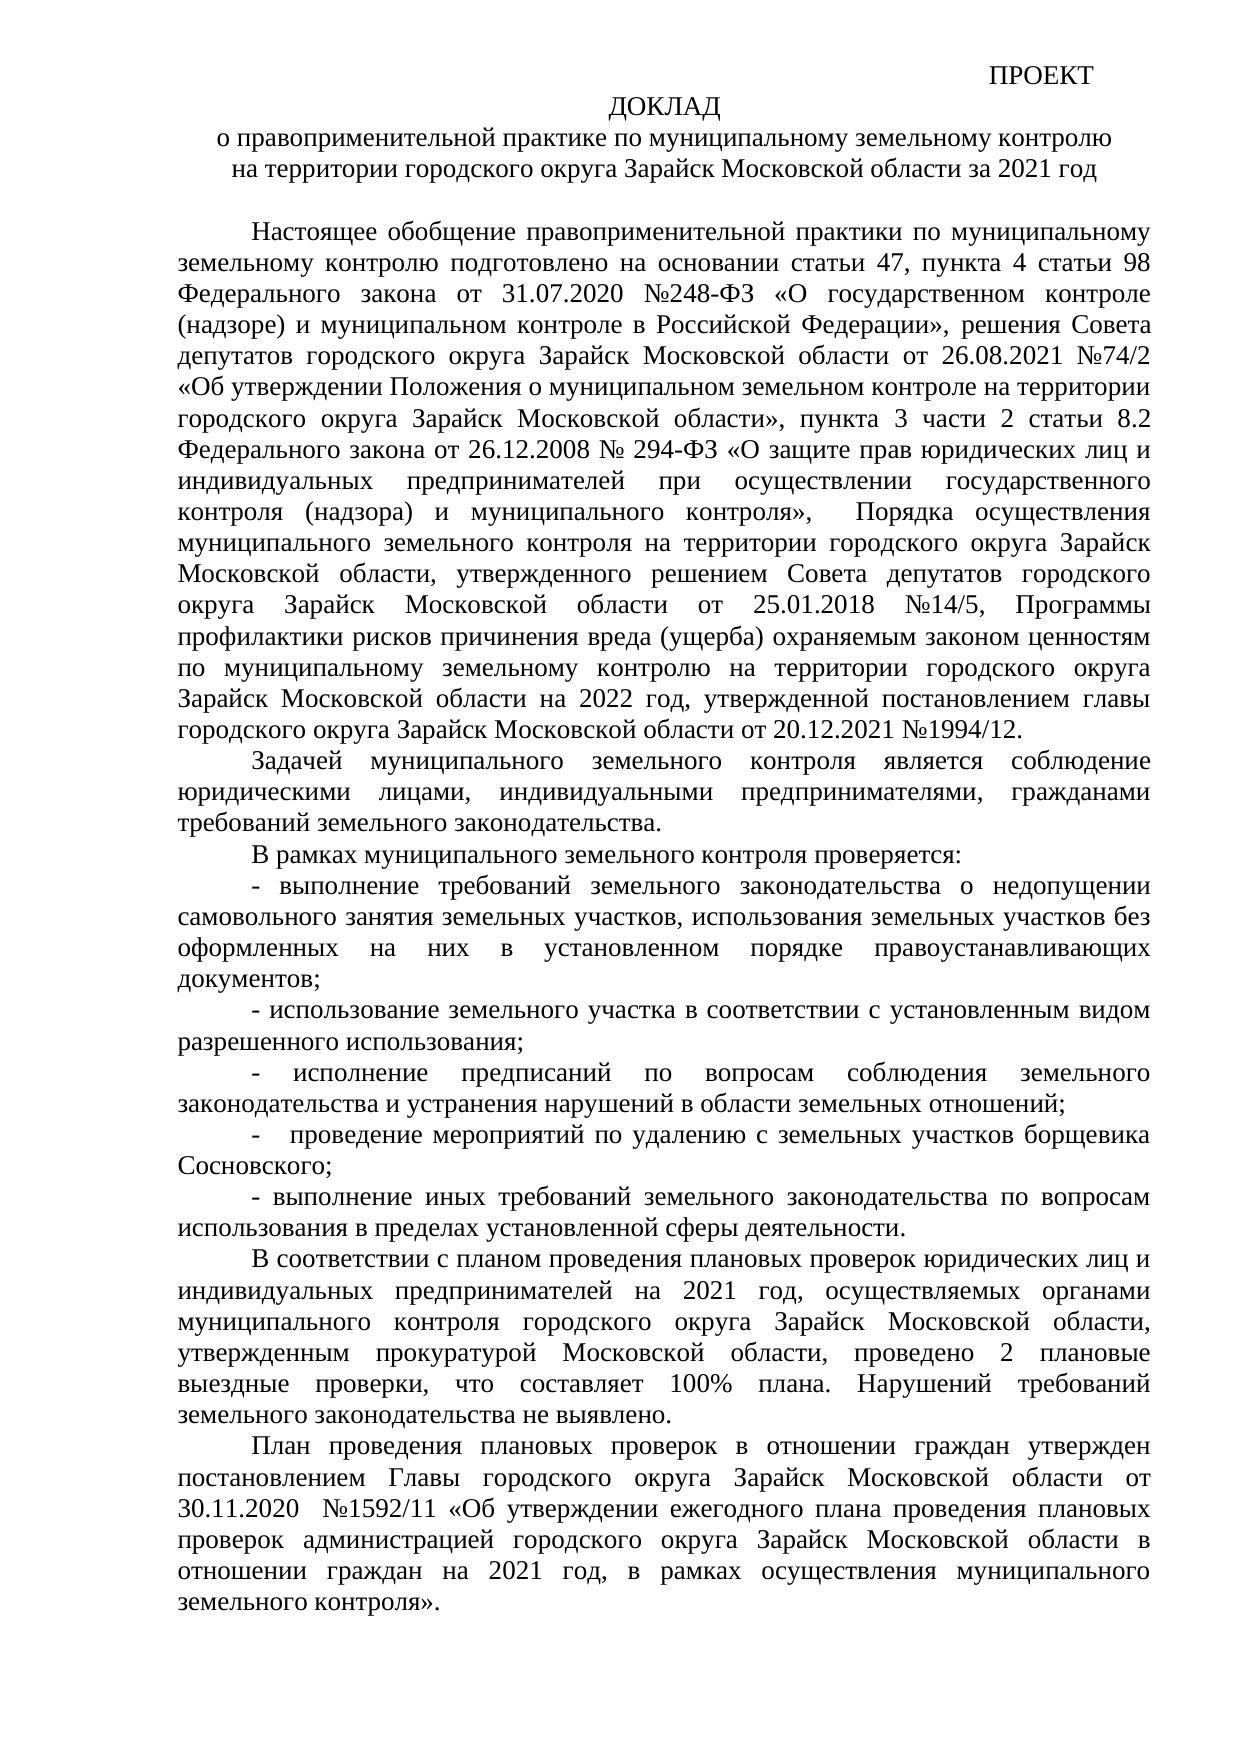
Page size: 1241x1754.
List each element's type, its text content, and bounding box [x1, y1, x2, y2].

text - проведение мероприятий по удалению с земельных участков борщевика Сосновского; [177, 1118, 1152, 1180]
text Настоящее обобщение правоприменительной практики по муниципальному земельному контролю подготовлено на основании статьи 47, пункта 4 статьи 98 Федерального закона от 31.07.2020 №248-ФЗ «О государственном контроле (надзоре) и муниципальном контроле в Российской Федерации», решения Совета депутатов городского округа Зарайск Московской области от 26.08.2021 №74/2 «Об утверждении Положения о муниципальном земельном контроле на территории городского округа Зарайск Московской области», пункта 3 части 2 статьи 8.2 Федерального закона от 26.12.2008 № 294-ФЗ «О защите прав юридических лиц и индивидуальных предпринимателей при осуществлении государственного контроля (надзора) и муниципального контроля», Порядка осуществления муниципального земельного контроля на территории городского округа Зарайск Московской области, утвержденного решением Совета депутатов городского округа Зарайск Московской области от 25.01.2018 №14/5, Программы профилактики рисков причинения вреда (ущерба) охраняемым законом ценностям по муниципальному земельному контролю на территории городского округа Зарайск Московской области на 2022 год, утвержденной постановлением главы городского округа Зарайск Московской области от 20.12.2021 №1994/12. [177, 215, 1152, 744]
text План проведения плановых проверок в отношении граждан утвержден постановлением Главы городского округа Зарайск Московской области от 30.11.2020 №1592/11 «Об утверждении ежегодного плана проведения плановых проверок администрацией городского округа Зарайск Московской области в отношении граждан на 2021 год, в рамках осуществления муниципального земельного контроля». [177, 1429, 1152, 1616]
text - использование земельного участка в соответствии с установленным видом разрешенного использования; [177, 993, 1152, 1056]
text о правоприменительной практике по муниципальному земельному контролю [177, 121, 1152, 152]
text Задачей муниципального земельного контроля является соблюдение юридическими лицами, индивидуальными предпринимателями, гражданами требований земельного законодательства. [177, 744, 1152, 838]
text ДОКЛАД [177, 90, 1152, 121]
text В соответствии с планом проведения плановых проверок юридических лиц и индивидуальных предпринимателей на 2021 год, осуществляемых органами муниципального контроля городского округа Зарайск Московской области, утвержденным прокуратурой Московской области, проведено 2 плановые выездные проверки, что составляет 100% плана. Нарушений требований земельного законодательства не выявлено. [177, 1243, 1152, 1429]
text ПРОЕКТ [177, 59, 1152, 90]
text В рамках муниципального земельного контроля проверяется: [177, 838, 1152, 869]
text - выполнение требований земельного законодательства о недопущении самовольного занятия земельных участков, использования земельных участков без оформленных на них в установленном порядке правоустанавливающих документов; [177, 869, 1152, 993]
text - исполнение предписаний по вопросам соблюдения земельного законодательства и устранения нарушений в области земельных отношений; [177, 1056, 1152, 1118]
text на территории городского округа Зарайск Московской области за 2021 год [177, 152, 1152, 184]
text - выполнение иных требований земельного законодательства по вопросам использования в пределах установленной сферы деятельности. [177, 1180, 1152, 1243]
